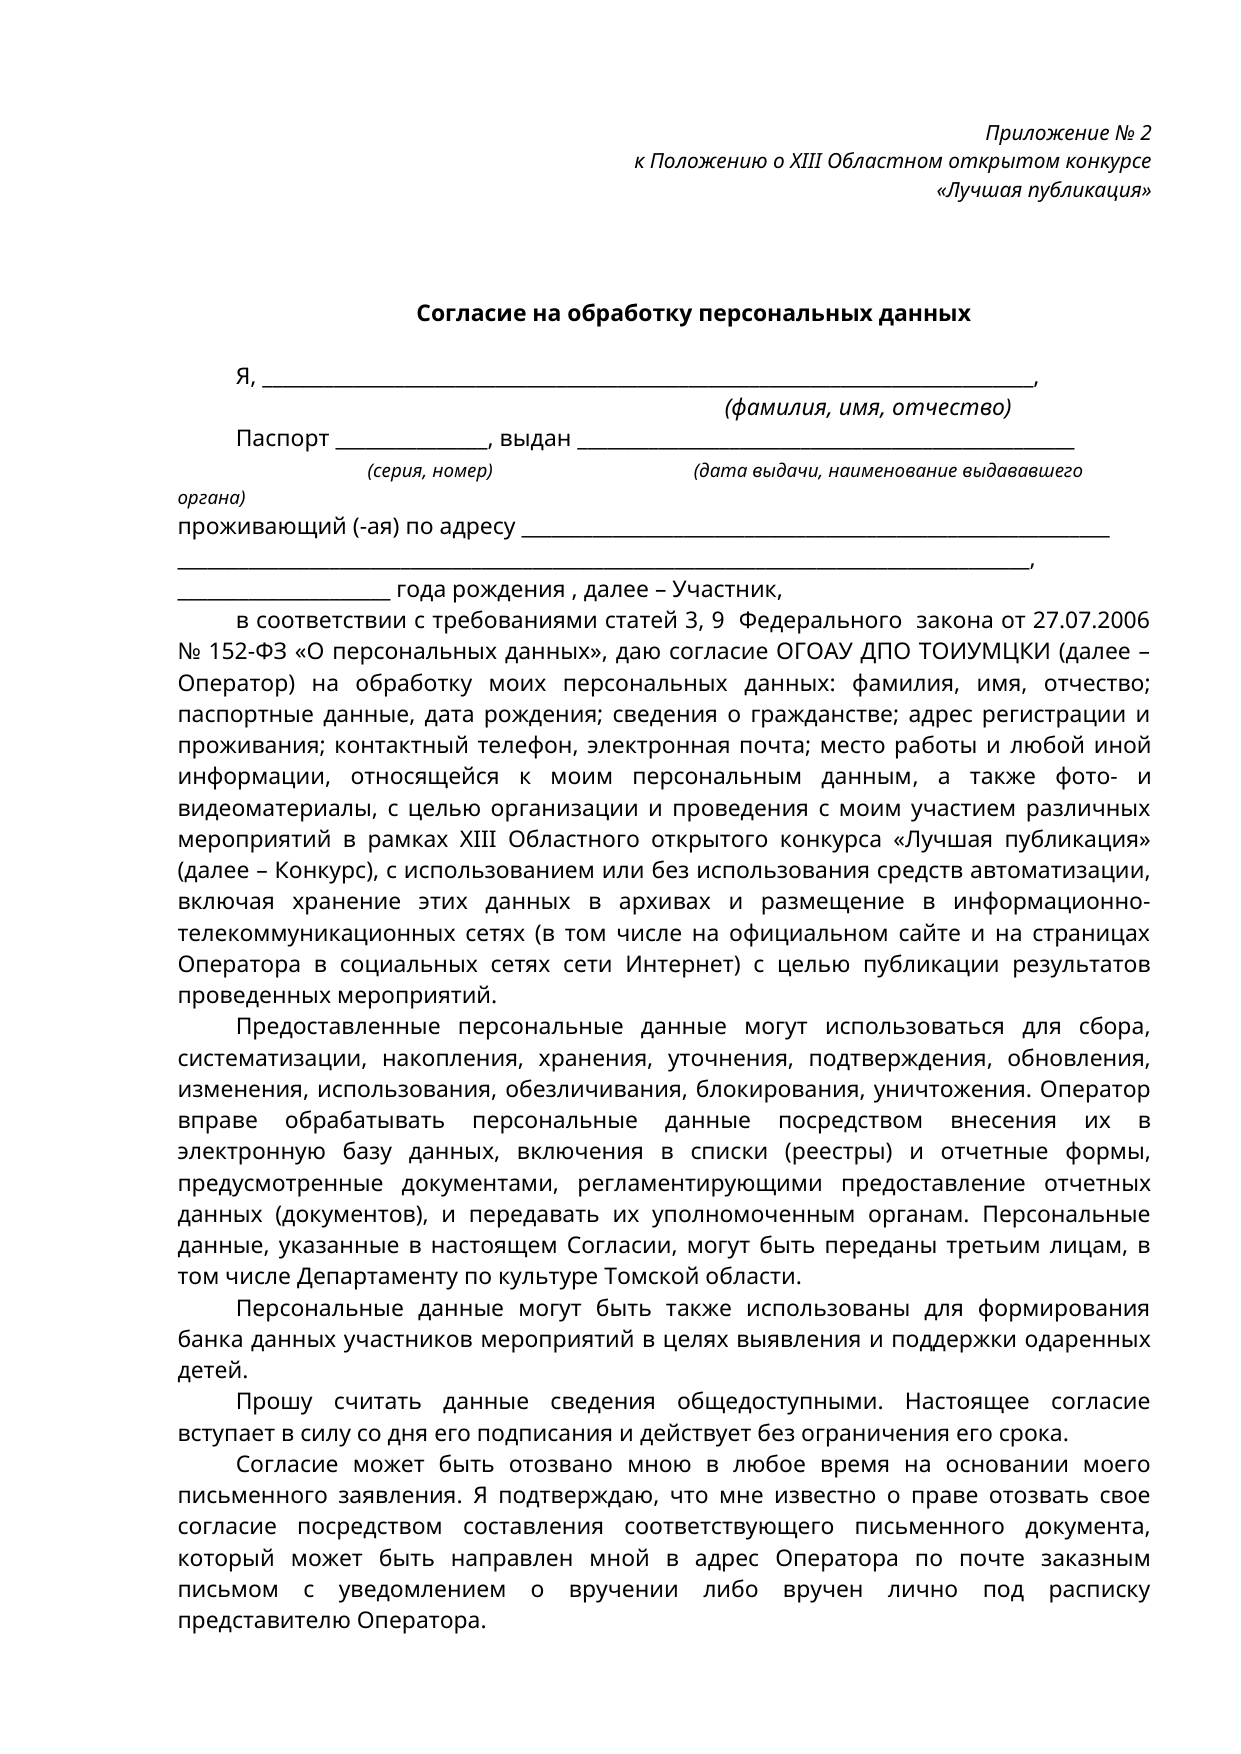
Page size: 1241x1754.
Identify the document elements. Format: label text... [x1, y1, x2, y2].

text Приложение № 2 [177, 118, 1152, 147]
text проживающий (-ая) по адресу __________________________________________________________ [177, 510, 1152, 541]
text Согласие на обработку персональных данных [177, 297, 1152, 328]
text Прошу считать данные сведения общедоступными. Настоящее согласие вступает в силу со дня его подписания и действует без ограничения его срока. [177, 1385, 1152, 1448]
text Я, ____________________________________________________________________________, (фамилия, имя, отчество) [177, 360, 1152, 422]
text к Положению о XIII Областном открытом конкурсе [177, 147, 1152, 175]
text Персональные данные могут быть также использованы для формирования банка данных участников мероприятий в целях выявления и поддержки одаренных детей. [177, 1291, 1152, 1385]
text Паспорт _______________, выдан _________________________________________________ (серия, номер) (дата выдачи, наименование выдававшего органа) [177, 422, 1152, 510]
text Согласие может быть отозвано мною в любое время на основании моего письменного заявления. Я подтверждаю, что мне известно о праве отозвать свое согласие посредством составления соответствующего письменного документа, который может быть направлен мной в адрес Оператора по почте заказным письмом с уведомлением о вручении либо вручен лично под расписку представителю Оператора. [177, 1448, 1152, 1635]
text в соответствии с требованиями статей 3, 9 Федерального закона от 27.07.2006 № 152-ФЗ «О персональных данных», даю согласие ОГОАУ ДПО ТОИУМЦКИ (далее – Оператор) на обработку моих персональных данных: фамилия, имя, отчество; паспортные данные, дата рождения; сведения о гражданстве; адрес регистрации и проживания; контактный телефон, электронная почта; место работы и любой иной информации, относящейся к моим персональным данным, а также фото- и видеоматериалы, с целью организации и проведения с моим участием различных мероприятий в рамках XIII Областного открытого конкурса «Лучшая публикация» (далее – Конкурс), с использованием или без использования средств автоматизации, включая хранение этих данных в архивах и размещение в информационно-телекоммуникационных сетях (в том числе на официальном сайте и на страницах Оператора в социальных сетях сети Интернет) с целью публикации результатов проведенных мероприятий. [177, 604, 1152, 1010]
text «Лучшая публикация» [177, 175, 1152, 203]
text Предоставленные персональные данные могут использоваться для сбора, систематизации, накопления, хранения, уточнения, подтверждения, обновления, изменения, использования, обезличивания, блокирования, уничтожения. Оператор вправе обрабатывать персональные данные посредством внесения их в электронную базу данных, включения в списки (реестры) и отчетные формы, предусмотренные документами, регламентирующими предоставление отчетных данных (документов), и передавать их уполномоченным органам. Персональные данные, указанные в настоящем Согласии, могут быть переданы третьим лицам, в том числе Департаменту по культуре Томской области. [177, 1010, 1152, 1291]
text ____________________________________________________________________________________, _____________________ года рождения , далее – Участник, [177, 541, 1152, 604]
